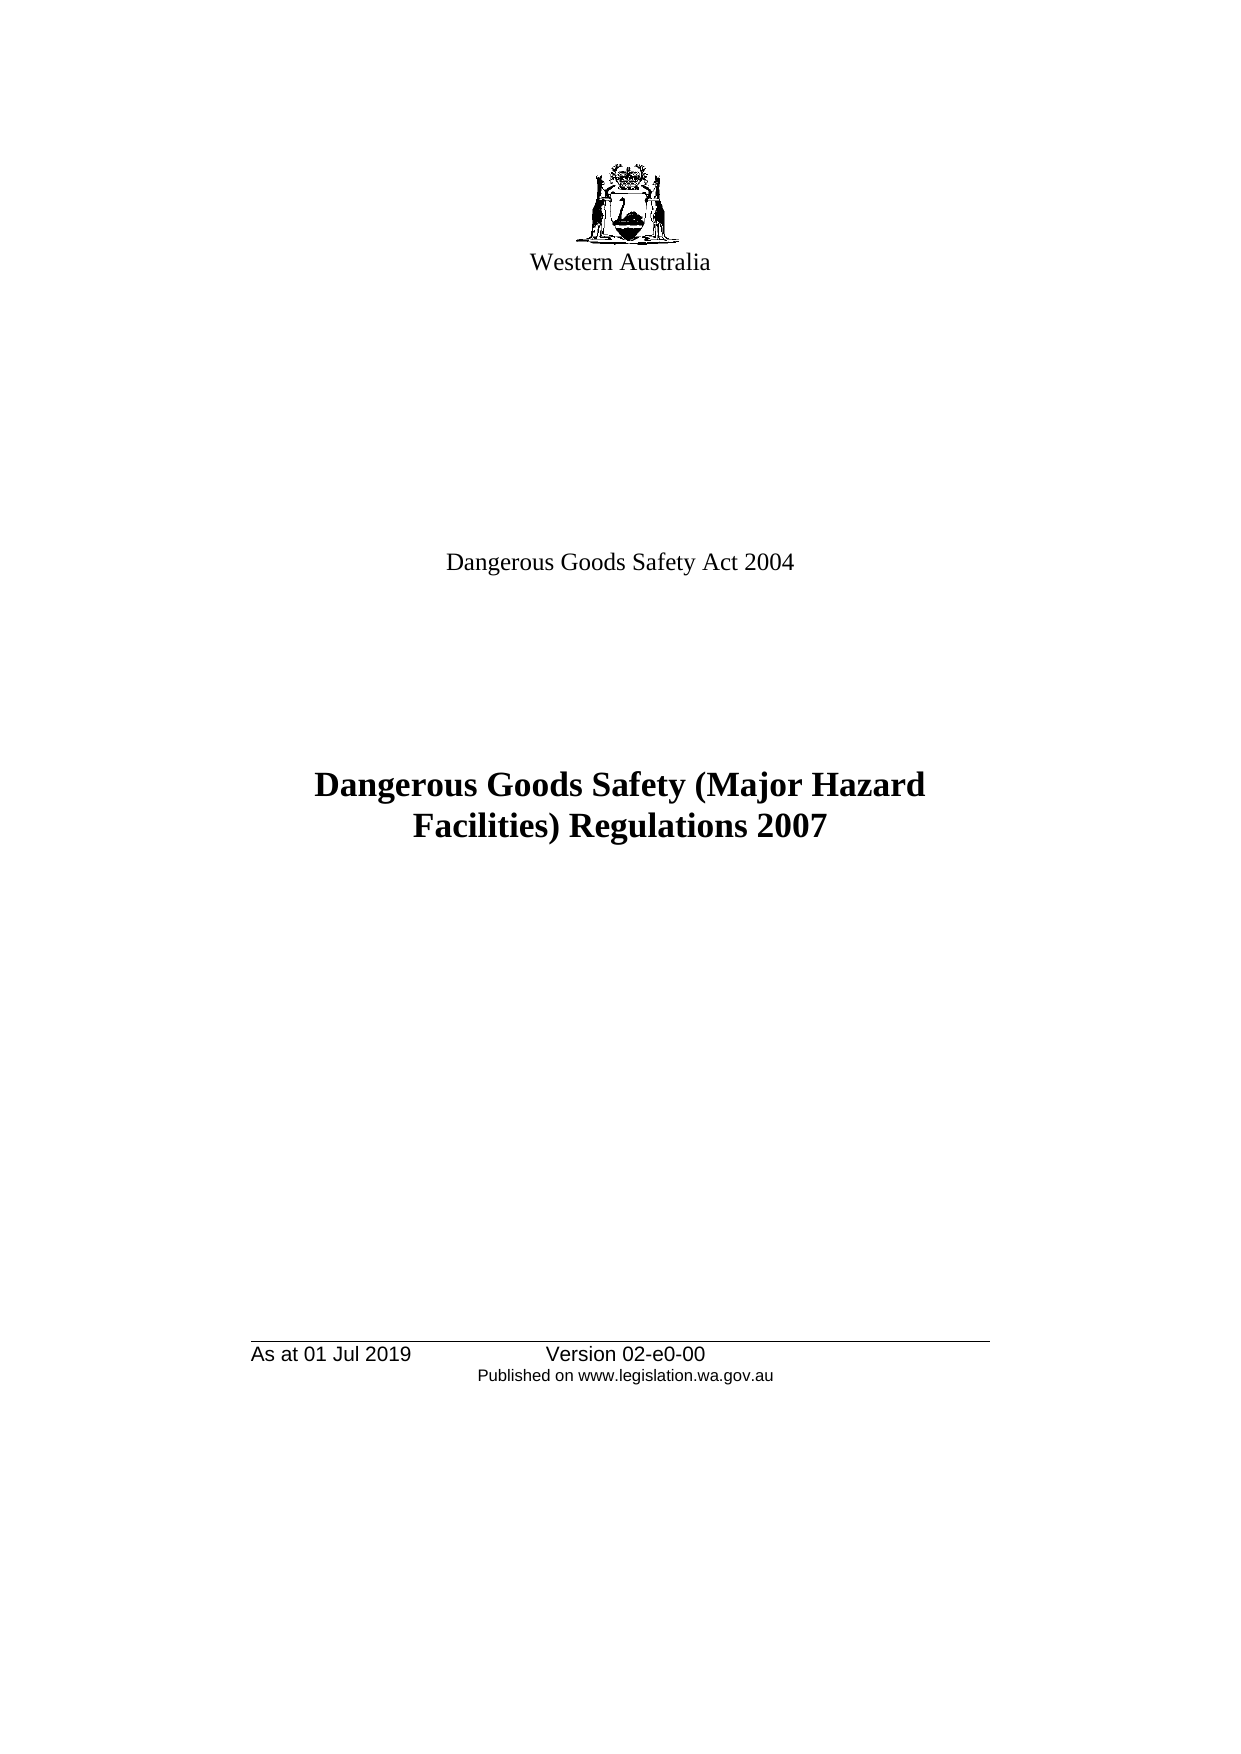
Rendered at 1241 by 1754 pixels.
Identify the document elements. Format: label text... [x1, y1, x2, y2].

picture [575, 162, 679, 246]
text Western Australia [251, 247, 990, 276]
text Dangerous Goods Safety Act 2004 [251, 547, 990, 576]
text Dangerous Goods Safety (Major Hazard Facilities) Regulations 2007 [251, 763, 990, 845]
